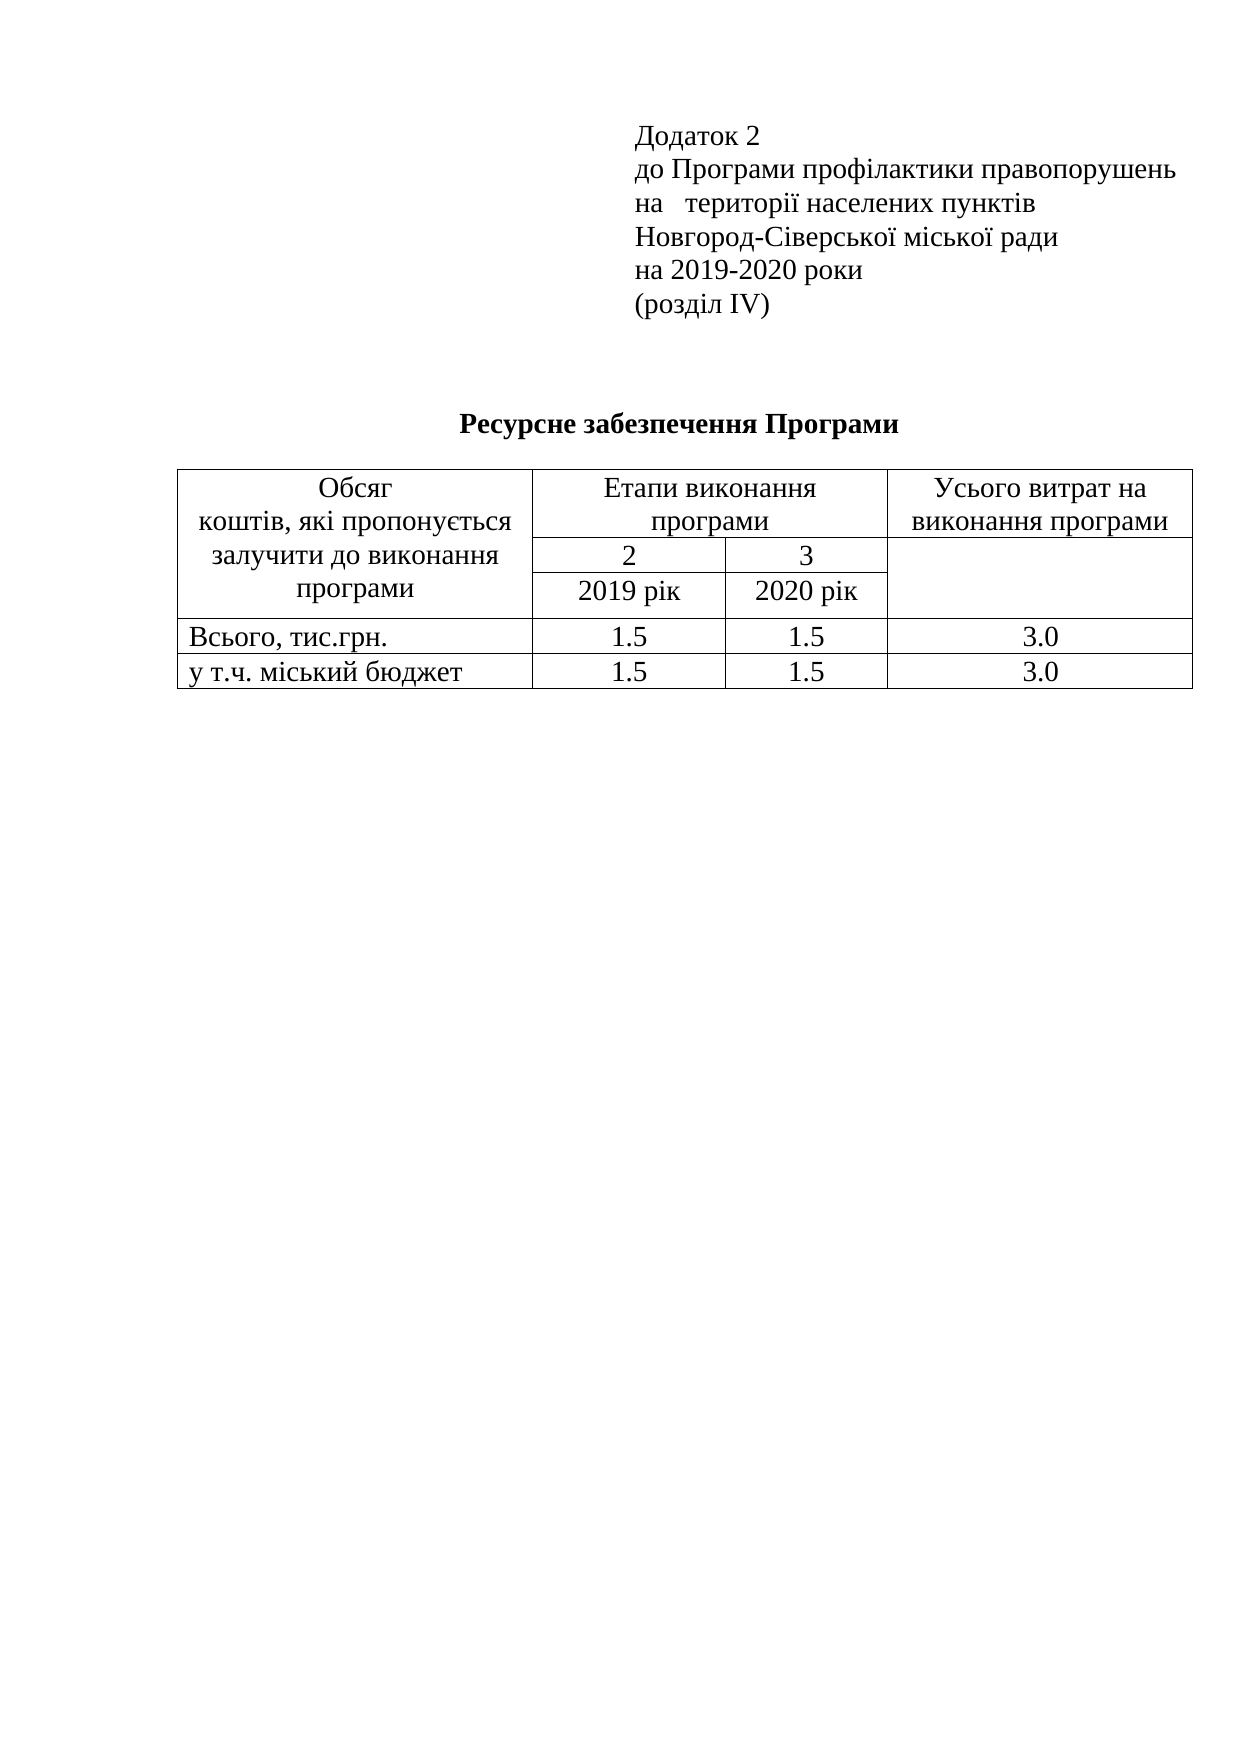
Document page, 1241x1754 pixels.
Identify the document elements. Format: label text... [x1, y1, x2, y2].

text на території населених пунктів [605, 185, 1181, 219]
table_cell Всього, тис.грн. [178, 619, 532, 653]
table_cell 3.0 [888, 619, 1192, 653]
table_cell 3.0 [888, 654, 1192, 687]
text до Програми профілактики правопорушень [532, 152, 1181, 185]
text Новгород-Сіверської міської ради [605, 219, 1181, 252]
text Додаток 2 [177, 118, 1181, 152]
table_cell 1.5 [726, 619, 887, 653]
table_cell 2 [533, 538, 725, 572]
table_header Етапи виконання програми [533, 470, 887, 537]
table_cell [888, 538, 1192, 618]
table_cell 2020 рік [726, 573, 887, 618]
text на 2019-2020 роки [605, 252, 1181, 286]
table_cell 1.5 [533, 619, 725, 653]
table_header Обсяг коштів, які пропонується залучити до виконання програми [178, 470, 532, 618]
text Ресурсне забезпечення Програми [177, 407, 1181, 440]
table_cell 3 [726, 538, 887, 572]
table_cell у т.ч. міський бюджет [178, 654, 532, 687]
table_header Усього витрат на виконання програми [888, 470, 1192, 537]
table_cell 1.5 [533, 654, 725, 687]
table_cell 1.5 [726, 654, 887, 687]
table_cell 2019 рік [533, 573, 725, 618]
text (розділ IV) [620, 286, 1181, 319]
